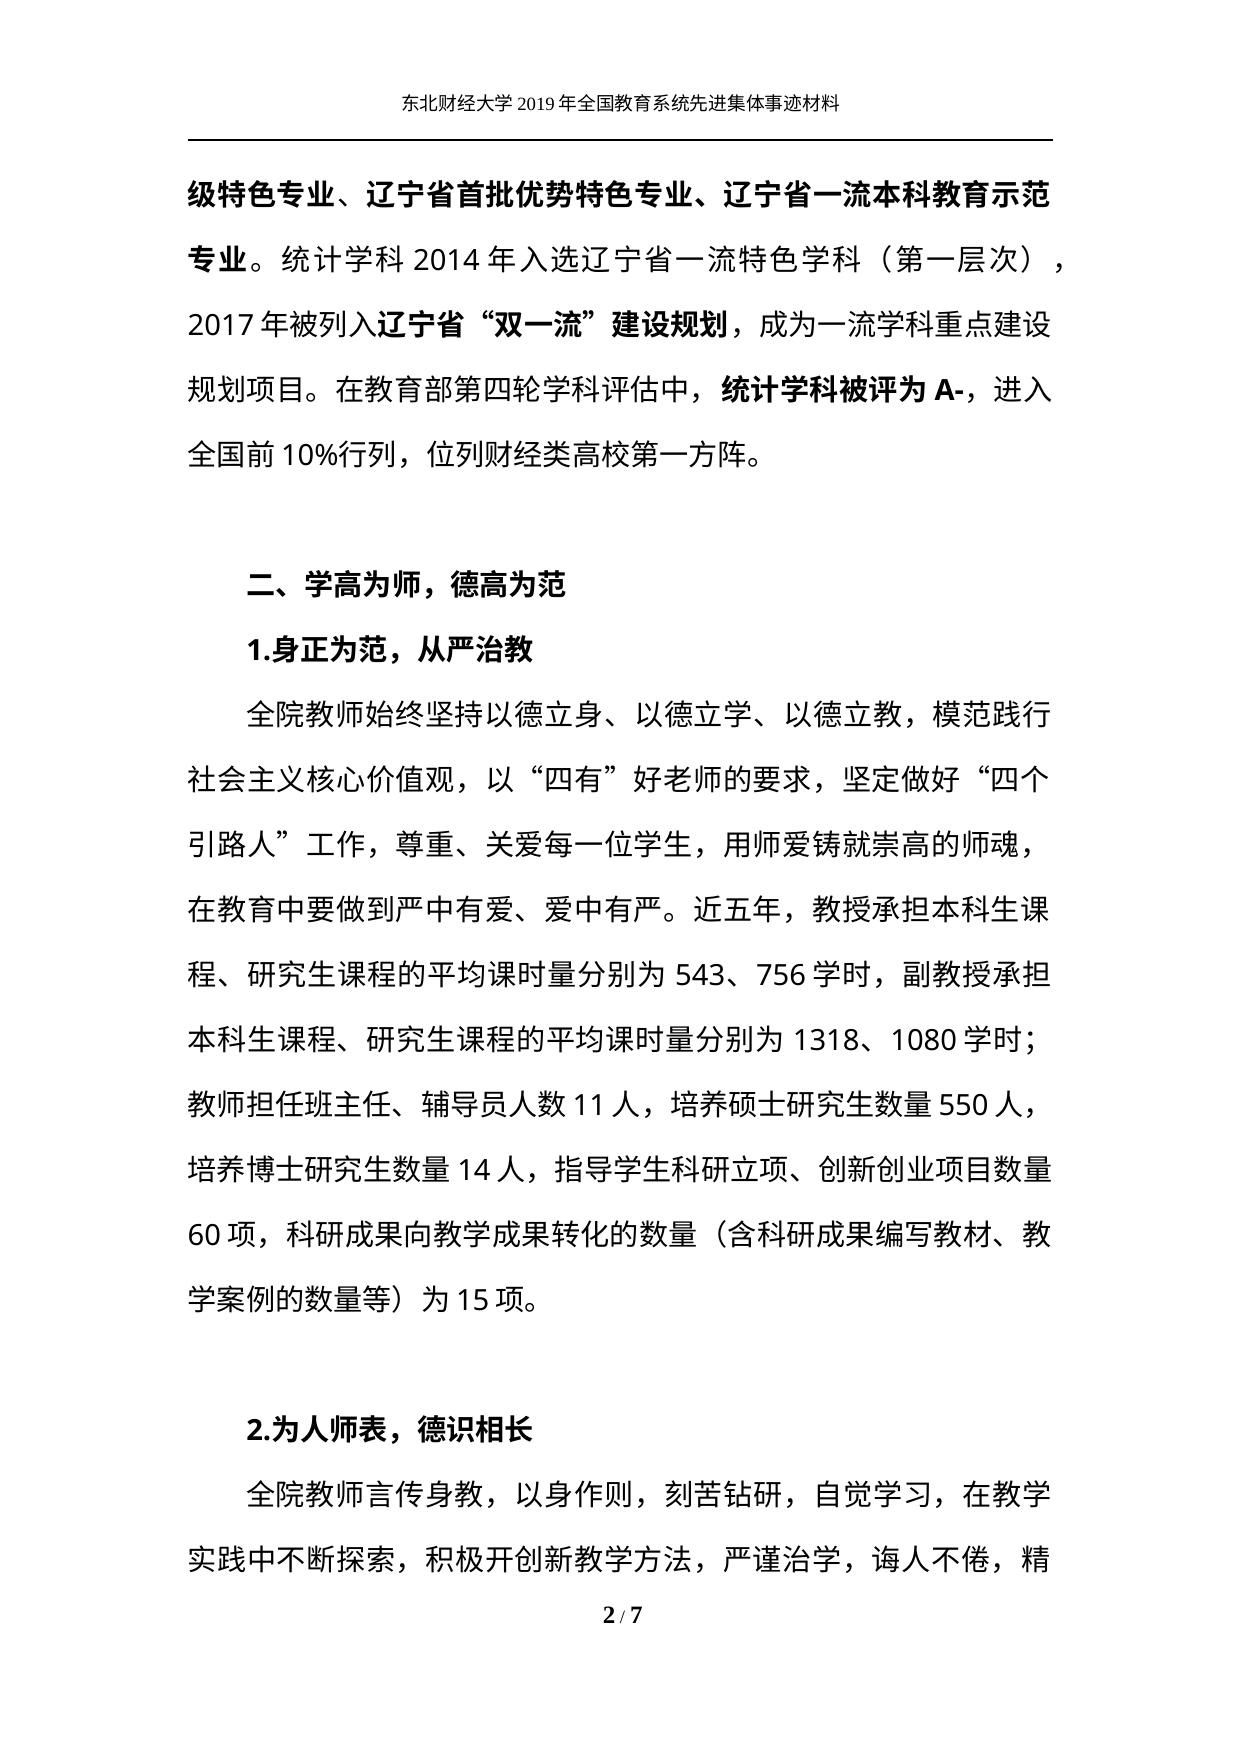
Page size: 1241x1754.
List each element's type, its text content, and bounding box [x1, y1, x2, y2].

text 全院教师始终坚持以德立身、以德立学、以德立教，模范践行社会主义核心价值观，以“四有”好老师的要求，坚定做好“四个引路人”工作，尊重、关爱每一位学生，用师爱铸就崇高的师魂，在教育中要做到严中有爱、爱中有严。近五年，教授承担本科生课程、研究生课程的平均课时量分别为543、756学时，副教授承担本科生课程、研究生课程的平均课时量分别为1318、1080学时；教师担任班主任、辅导员人数11人，培养硕士研究生数量550人，培养博士研究生数量14人，指导学生科研立项、创新创业项目数量60项，科研成果向教学成果转化的数量（含科研成果编写教材、教学案例的数量等）为15项。 [187, 680, 1053, 1330]
text 2.为人师表，德识相长 [187, 1395, 1053, 1460]
text 二、学高为师，德高为范 [187, 550, 1053, 615]
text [187, 1460, 1053, 1590]
text 1.身正为范，从严治教 [187, 615, 1053, 680]
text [187, 160, 1053, 485]
